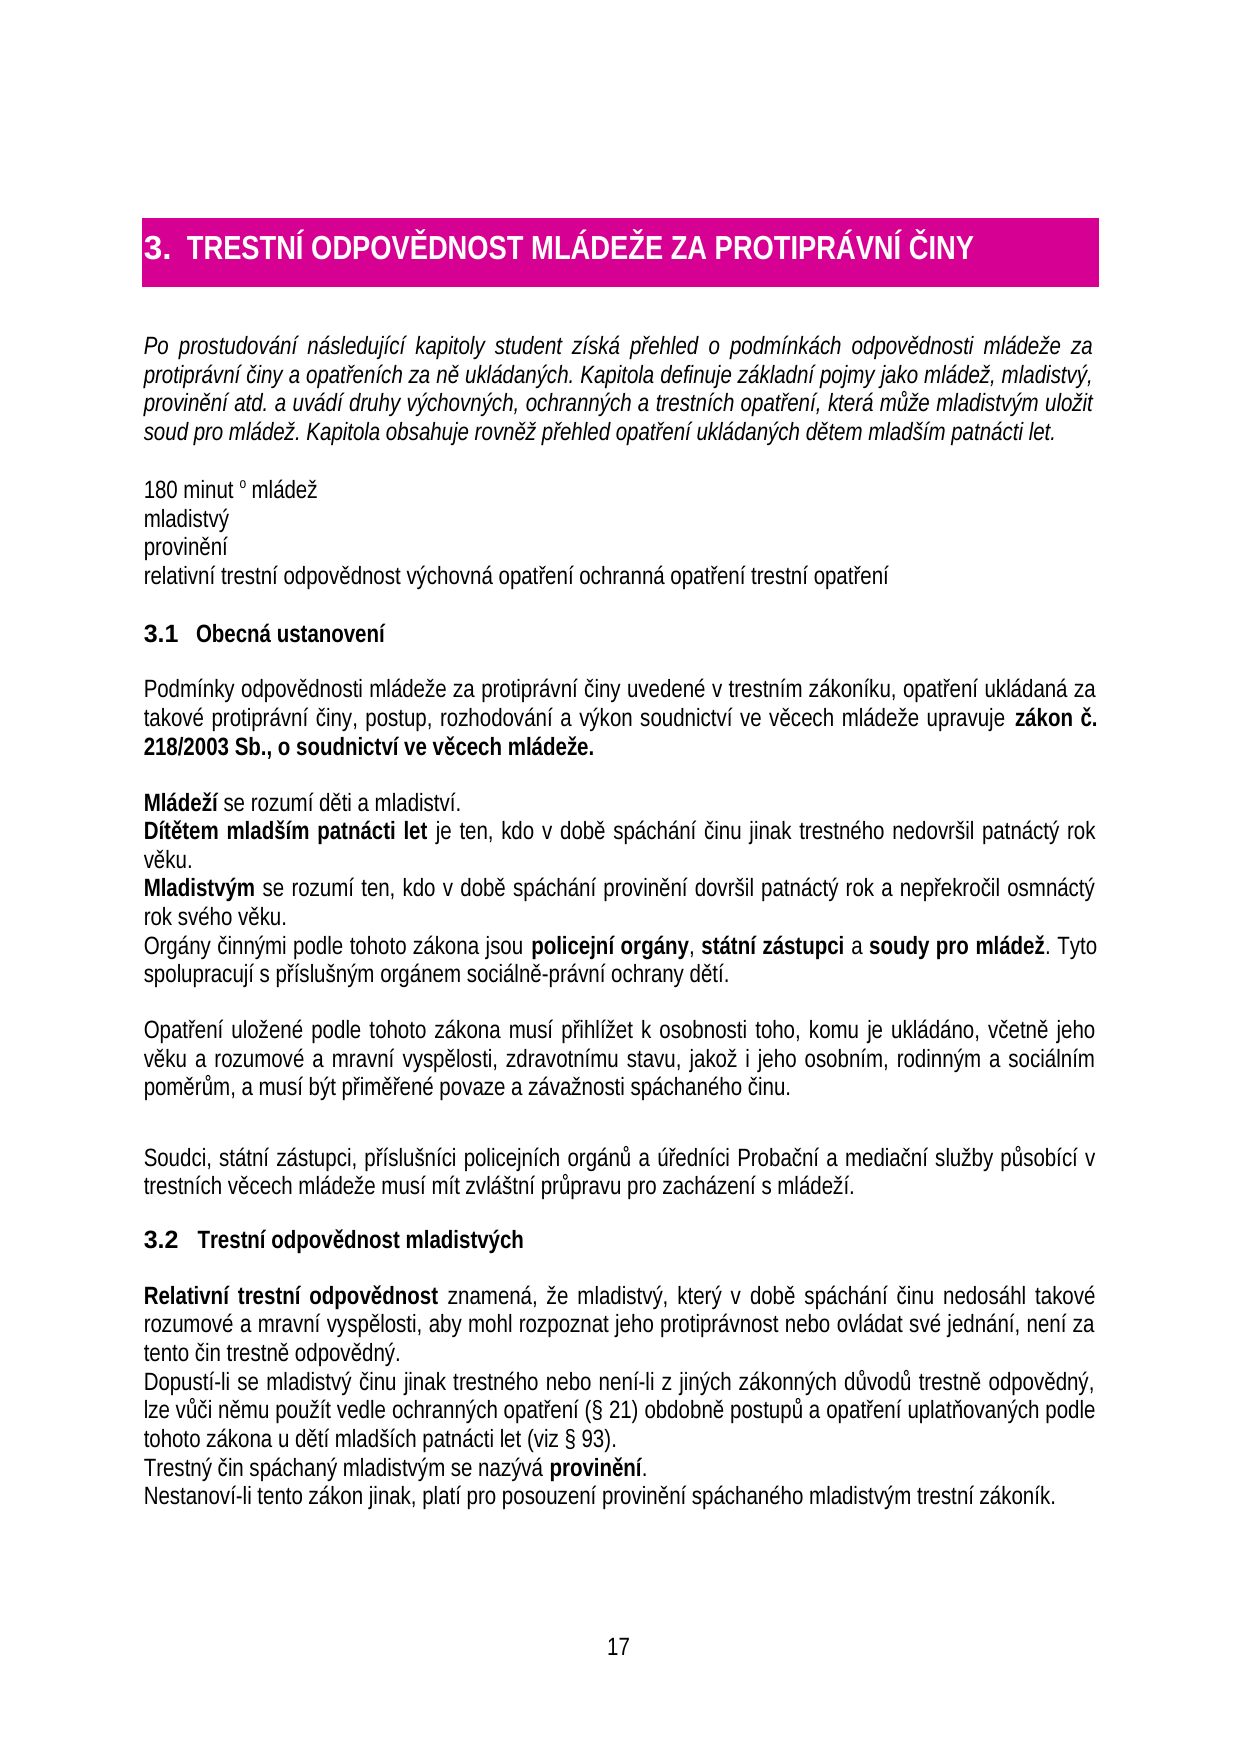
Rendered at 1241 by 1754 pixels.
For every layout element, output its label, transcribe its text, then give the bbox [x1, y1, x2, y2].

text provinění [64, 532, 1097, 561]
text Nestanoví-li tento zákon jinak, platí pro posouzení provinění spáchaného mladistvým trestní zákoník. [143, 1481, 1097, 1510]
list Trestní odpovědnost mladistvých [64, 1225, 1097, 1254]
text Dítětem mladším patnácti let je ten, kdo v době spáchání činu jinak trestného nedovršil patnáctý rok věku. [143, 816, 1097, 873]
text relativní trestní odpovědnost výchovná opatření ochranná opatření trestní opatření [143, 561, 1097, 589]
text mladistvý [64, 503, 1097, 532]
text Soudci, státní zástupci, příslušníci policejních orgánů a úředníci Probační a mediační služby působící v trestních věcech mládeže musí mít zvláštní průpravu pro zacházení s mládeží. [143, 1143, 1097, 1200]
text 180 minut o mládež [64, 475, 1097, 503]
text Opatření uložené podle tohoto zákona musí přihlížet k osobnosti toho, komu je ukládáno, včetně jeho věku a rozumové a mravní vyspělosti, zdravotnímu stavu, jakož i jeho osobním, rodinným a sociálním poměrům, a musí být přiměřené povaze a závažnosti spáchaného činu. [143, 1015, 1097, 1101]
text Mládeží se rozumí děti a mladiství. [64, 787, 1097, 816]
text Trestný čin spáchaný mladistvým se nazývá provinění. [64, 1453, 1097, 1481]
text Po prostudování následující kapitoly student získá přehled o podmínkách odpovědnosti mládeže za protiprávní činy a opatřeních za ně ukládaných. Kapitola definuje základní pojmy jako mládež, mladistvý, provinění atd. a uvádí druhy výchovných, ochranných a trestních opatření, která může mladistvým uložit soud pro mládež. Kapitola obsahuje rovněž přehled opatření ukládaných dětem mladším patnácti let. [143, 331, 1097, 446]
text Mladistvým se rozumí ten, kdo v době spáchání provinění dovršil patnáctý rok a nepřekročil osmnáctý rok svého věku. [143, 873, 1097, 931]
text Podmínky odpovědnosti mládeže za protiprávní činy uvedené v trestním zákoníku, opatření ukládaná za takové protiprávní činy, postup, rozhodování a výkon soudnictví ve věcech mládeže upravuje zákon č. 218/2003 Sb., o soudnictví ve věcech mládeže. [143, 674, 1097, 760]
text Orgány činnými podle tohoto zákona jsou policejní orgány, státní zástupci a soudy pro mládež. Tyto spolupracují s příslušným orgánem sociálně-právní ochrany dětí. [143, 931, 1097, 988]
text Relativní trestní odpovědnost znamená, že mladistvý, který v době spáchání činu nedosáhl takové rozumové a mravní vyspělosti, aby mohl rozpoznat jeho protiprávnost nebo ovládat své jednání, není za tento čin trestně odpovědný. [143, 1281, 1097, 1367]
list TRESTNÍ ODPOVĚDNOST MLÁDEŽE ZA PROTIPRÁVNÍ ČINY [144, 220, 1098, 285]
list Obecná ustanovení [64, 619, 1097, 647]
text Dopustí-li se mladistvý činu jinak trestného nebo není-li z jiných zákonných důvodů trestně odpovědný, lze vůči němu použít vedle ochranných opatření (§ 21) obdobně postupů a opatření uplatňovaných podle tohoto zákona u dětí mladších patnácti let (viz § 93). [143, 1367, 1097, 1453]
